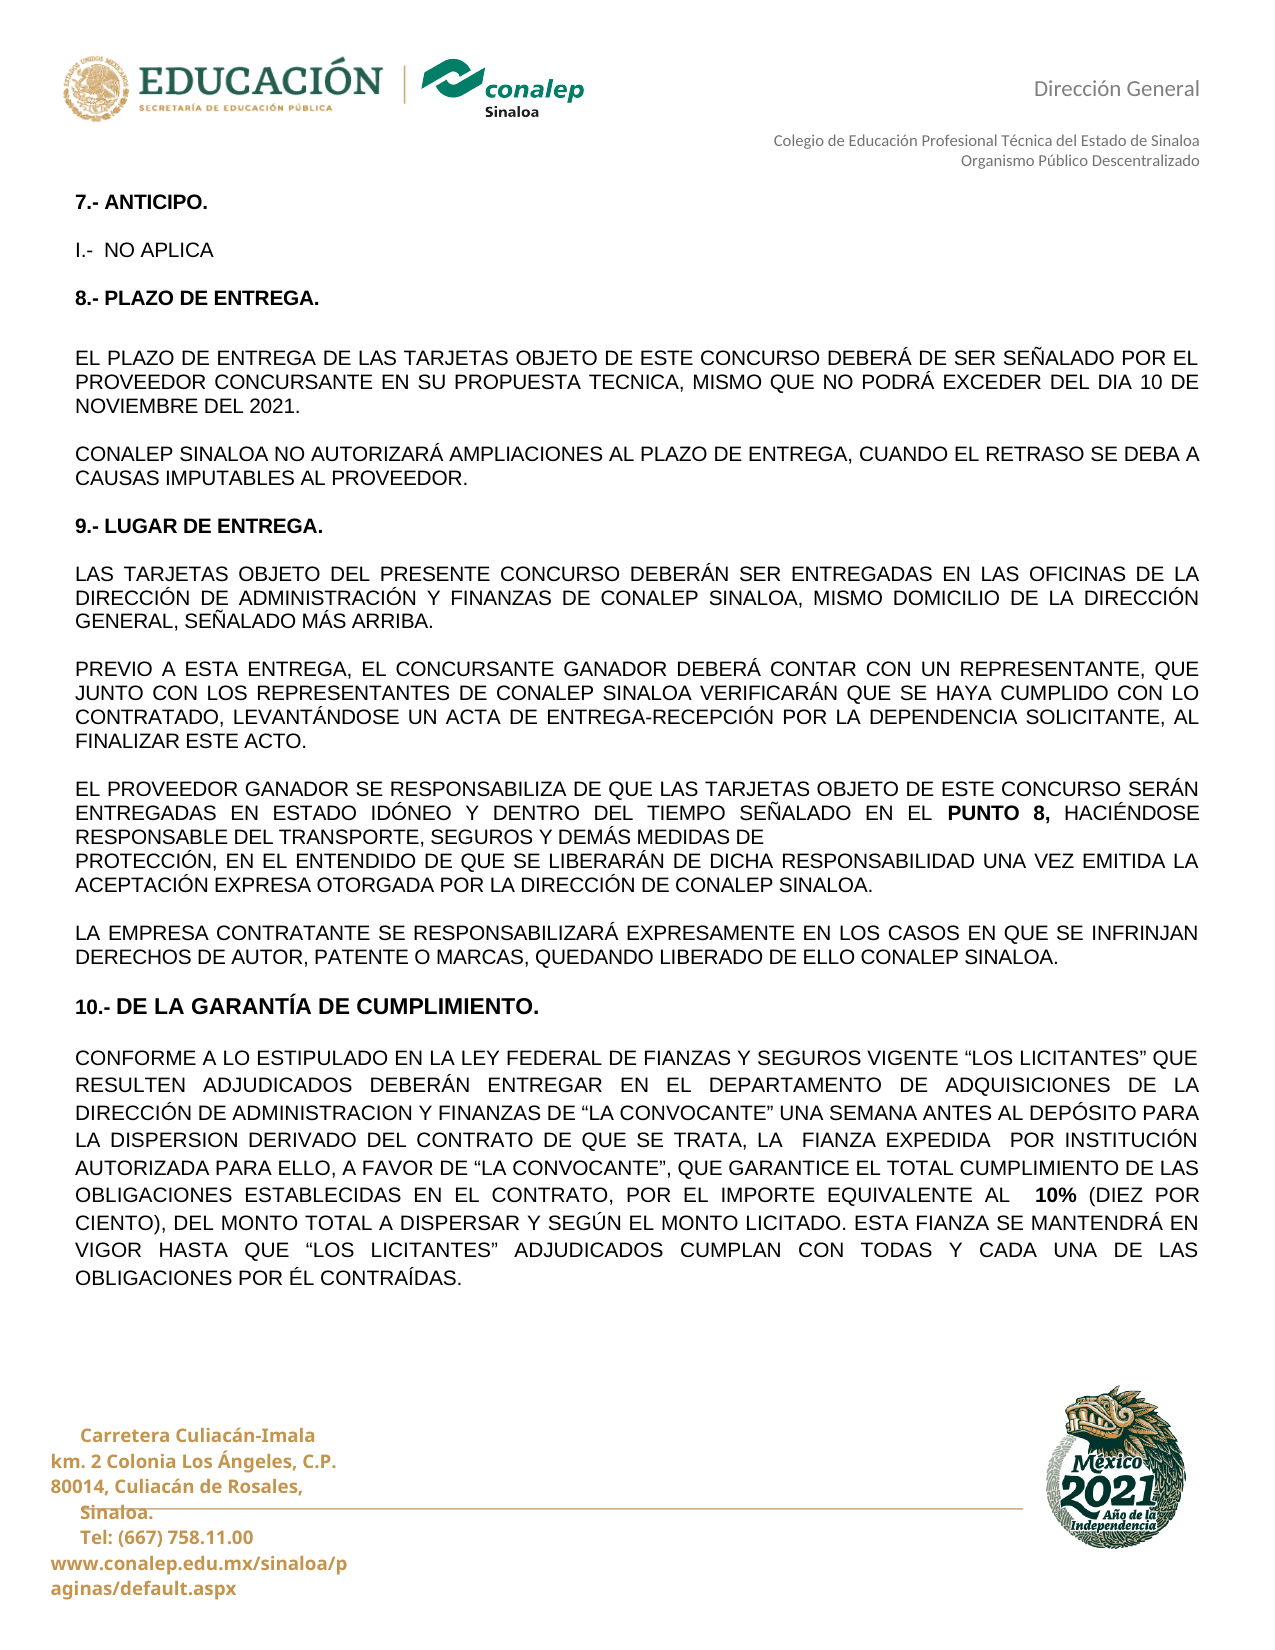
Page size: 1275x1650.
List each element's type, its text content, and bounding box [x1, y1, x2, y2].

picture [21, 40, 584, 139]
text 7.- ANTICIPO. [75, 189, 1200, 213]
text I.- NO APLICA [75, 237, 1200, 261]
text LAS TARJETAS OBJETO DEL PRESENTE CONCURSO DEBERÁN SER ENTREGADAS EN LAS OFICINAS DE LA DIRECCIÓN DE ADMINISTRACIÓN Y FINANZAS DE CONALEP SINALOA, MISMO DOMICILIO DE LA DIRECCIÓN GENERAL, SEÑALADO MÁS ARRIBA. [75, 561, 1200, 633]
picture [16, 1366, 1252, 1582]
text PREVIO A ESTA ENTREGA, EL CONCURSANTE GANADOR DEBERÁ CONTAR CON UN REPRESENTANTE, QUE JUNTO CON LOS REPRESENTANTES DE CONALEP SINALOA VERIFICARÁN QUE SE HAYA CUMPLIDO CON LO CONTRATADO, LEVANTÁNDOSE UN ACTA DE ENTREGA-RECEPCIÓN POR , AL FINALIZAR ESTE ACTO. [75, 657, 1200, 753]
text PROTECCIÓN, EN EL ENTENDIDO DE QUE SE LIBERARÁN DE DICHA RESPONSABILIDAD UNA VEZ EMITIDA OTORGADA POR LA DIRECCIÓN DE CONALEP SINALOA. [75, 849, 1200, 897]
text 9.- LUGAR DE ENTREGA. [75, 513, 1200, 537]
text 8.- PLAZO DE ENTREGA. [75, 285, 1200, 309]
text LA EMPRESA CONTRATANTE SE RESPONSABILIZARÁ EXPRESAMENTE EN LOS CASOS EN QUE SE INFRINJAN DERECHOS DE AUTOR, PATENTE O MARCAS, QUEDANDO LIBERADO DE ELLO CONALEP SINALOA. [75, 921, 1200, 969]
text 10.- DE LA GARANTÍA DE CUMPLIMIENTO. [75, 993, 1200, 1019]
text CONALEP SINALOA NO AUTORIZARÁ AMPLIACIONES AL PLAZO DE ENTREGA, CUANDO EL RETRASO SE DEBA A CAUSAS IMPUTABLES AL PROVEEDOR. [75, 442, 1200, 489]
text EL PROVEEDOR GANADOR SE RESPONSABILIZA DE QUE LAS TARJETAS OBJETO DE ESTE CONCURSO SERÁN ENTREGADAS EN ESTADO IDÓNEO Y DENTRO DEL TIEMPO SEÑALADO EN EL PUNTO 8, HACIÉNDOSE RESPONSABLE DEL TRANSPORTE, SEGUROS Y DEMÁS MEDIDAS DE [75, 777, 1200, 849]
text CONFORME A LO ESTIPULADO EN LA LEY FEDERAL DE FIANZAS Y SEGUROS VIGENTE “LOS LICITANTES” QUE RESULTEN ADJUDICADOS DEBERÁN ENTREGAR EN EL DEPARTAMENTO DE ADQUISICIONES DE LA DIRECCIÓN DE ADMINISTRACION Y FINANZAS DE “LA CONVOCANTE” UNA SEMANA ANTES AL DEPÓSITO PARA LA DISPERSION DERIVADO DEL CONTRATO DE QUE SE TRATA, LA FIANZA EXPEDIDA POR INSTITUCIÓN AUTORIZADA PARA ELLO, A FAVOR DE “LA CONVOCANTE”, QUE GARANTICE EL TOTAL CUMPLIMIENTO DE LAS OBLIGACIONES ESTABLECIDAS EN EL CONTRATO, POR EL IMPORTE EQUIVALENTE AL 10% (DIEZ POR CIENTO), DEL MONTO TOTAL A DISPERSAR Y SEGÚN EL MONTO LICITADO. ESTA FIANZA SE MANTENDRÁ EN VIGOR HASTA QUE “LOS LICITANTES” ADJUDICADOS CUMPLAN CON TODAS Y CADA UNA DE LAS OBLIGACIONES POR ÉL CONTRAÍDAS. [75, 1045, 1200, 1289]
text EL PLAZO DE ENTREGA DE LAS TARJETAS OBJETO DE ESTE CONCURSO DEBERÁ DE SER SEÑALADO POR EL PROVEEDOR CONCURSANTE EN SU PROPUESTA TECNICA, MISMO QUE NO PODRÁ EXCEDER DEL DIA 10 DE NOVIEMBRE DEL 2021. [75, 346, 1200, 418]
